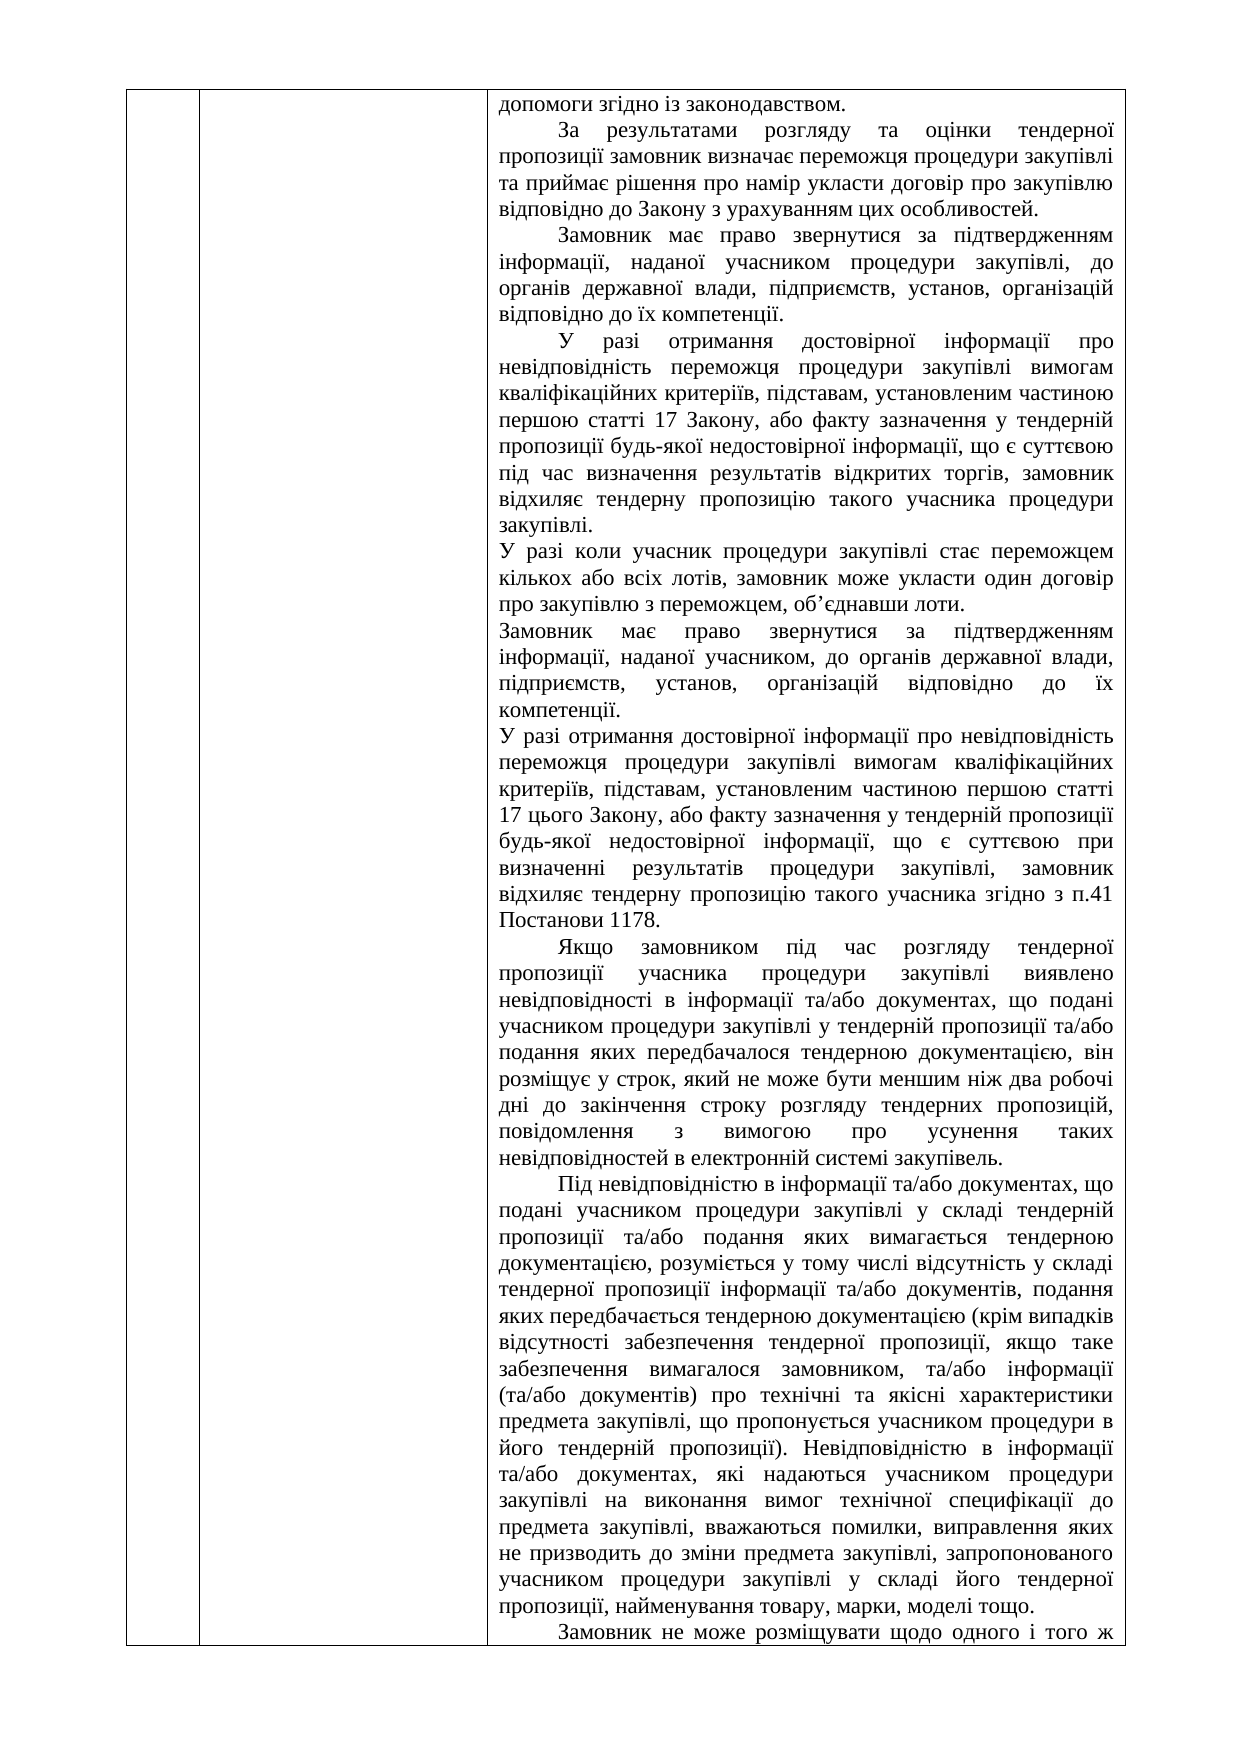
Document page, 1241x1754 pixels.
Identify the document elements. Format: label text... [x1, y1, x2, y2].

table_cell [200, 90, 487, 1644]
table_cell 1 [127, 90, 199, 1644]
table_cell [488, 90, 1125, 1644]
